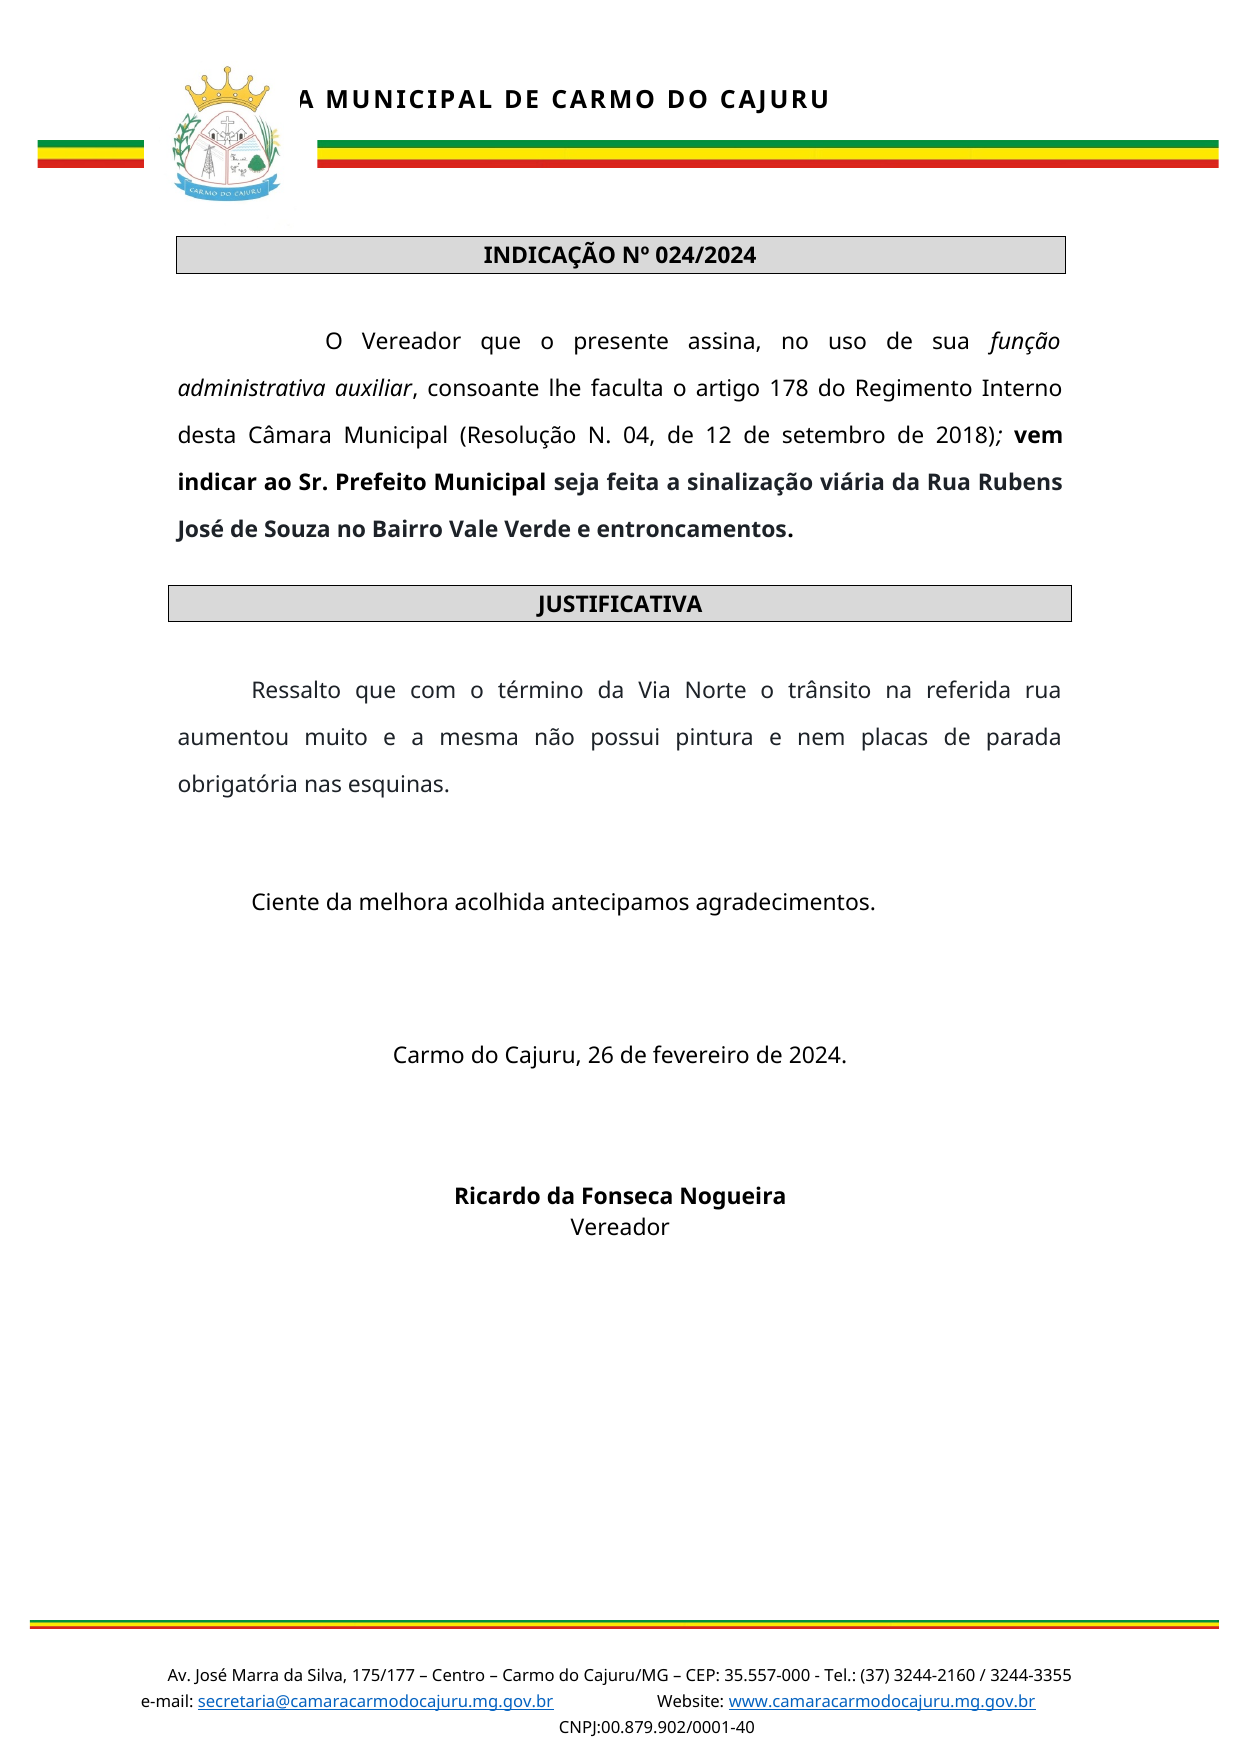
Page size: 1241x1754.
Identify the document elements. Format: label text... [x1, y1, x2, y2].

picture [29, 1620, 1219, 1629]
text JUSTIFICATIVA [169, 586, 1071, 621]
picture [317, 140, 1219, 168]
picture [157, 43, 300, 230]
text Ciente da melhora acolhida antecipamos agradecimentos. [177, 886, 1063, 917]
picture [37, 140, 144, 168]
text O Vereador que o presente assina, no uso de sua função administrativa auxiliar, consoante lhe faculta o artigo 178 do Regimento Interno desta Câmara Municipal (Resolução N. 04, de 12 de setembro de 2018); vem indicar ao Sr. Prefeito Municipal seja feita a sinalização viária da Rua Rubens José de Souza no Bairro Vale Verde e entroncamentos. [177, 325, 1063, 544]
text INDICAÇÃO Nº 024/2024 [177, 237, 1065, 273]
text Ricardo da Fonseca Nogueira [177, 1180, 1063, 1211]
text Ressalto que com o término da Via Norte o trânsito na referida rua aumentou muito e a mesma não possui pintura e nem placas de parada obrigatória nas esquinas. [177, 674, 1063, 799]
text Carmo do Cajuru, 26 de fevereiro de 2024. [177, 1039, 1063, 1071]
text Vereador [177, 1211, 1063, 1242]
